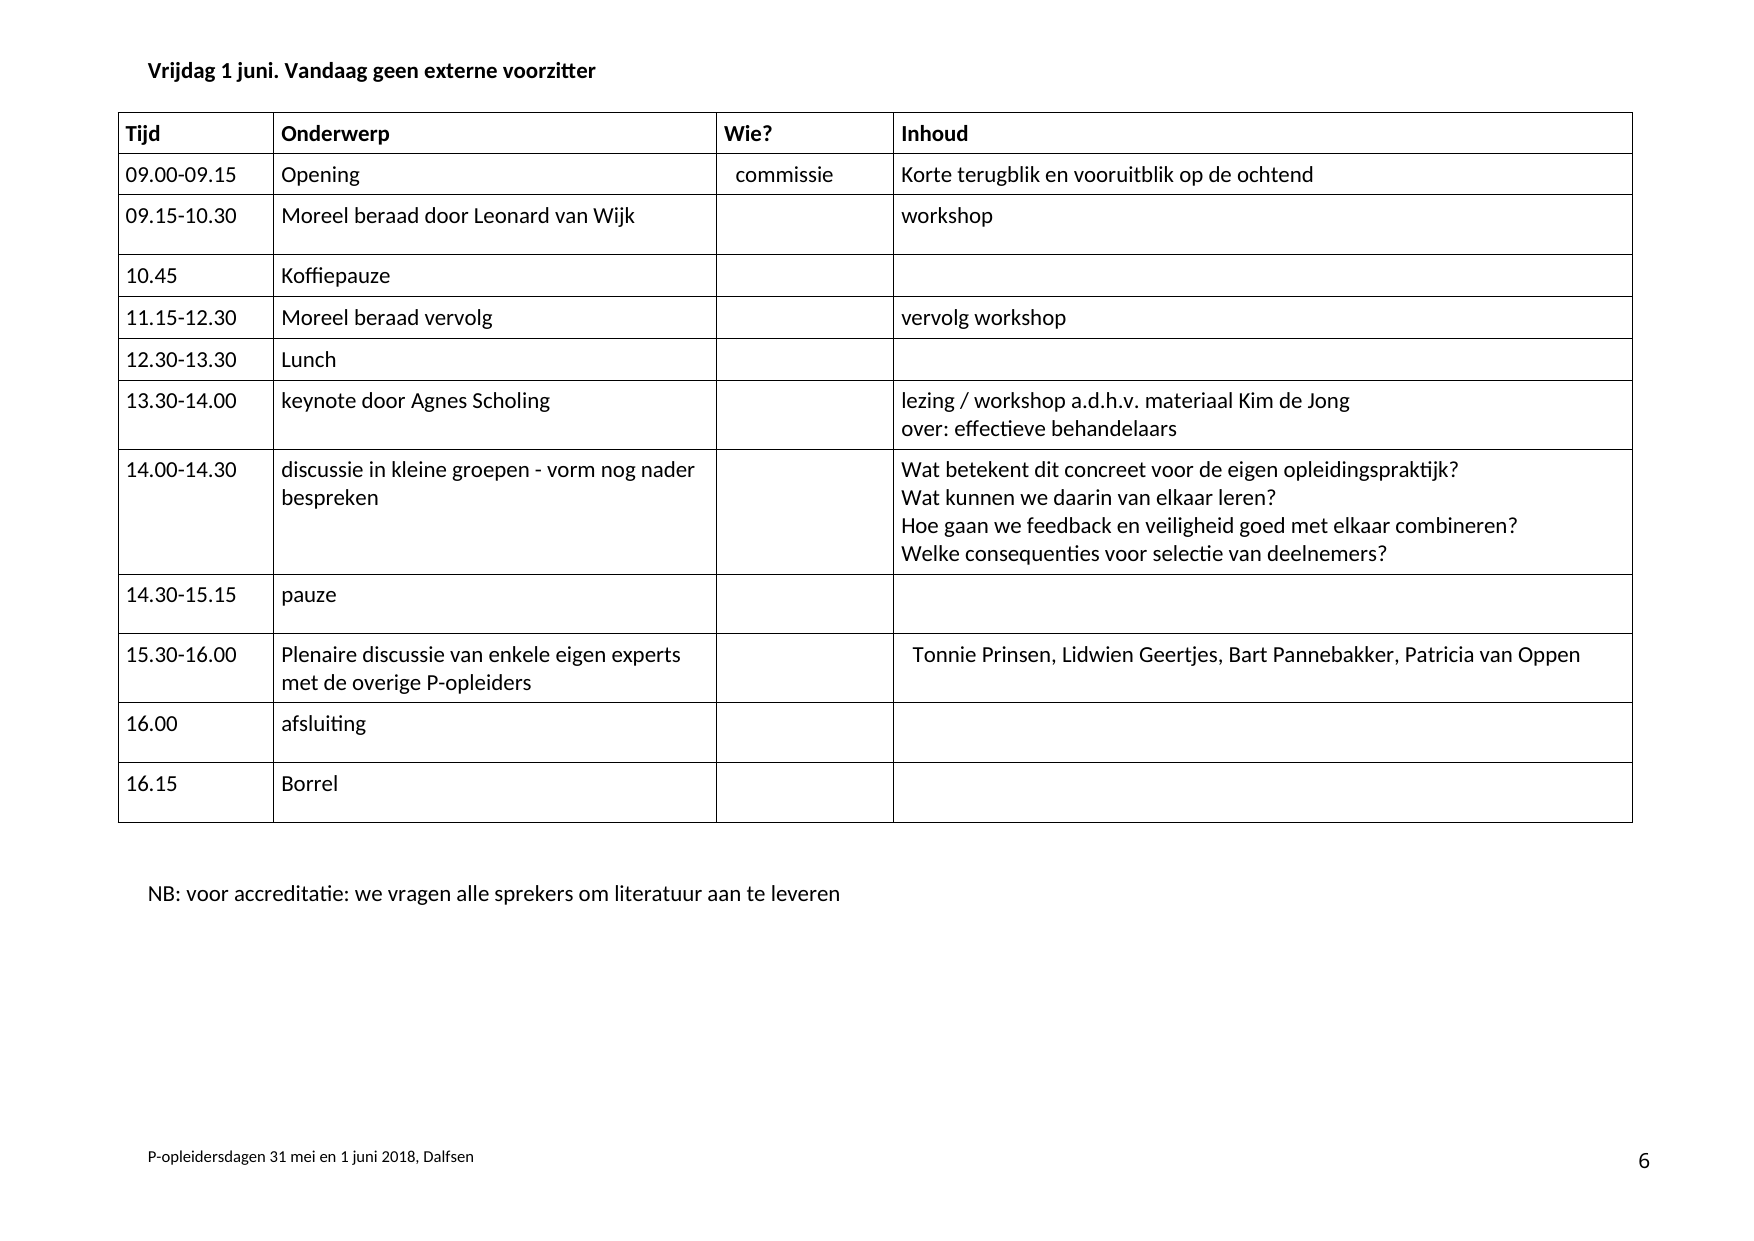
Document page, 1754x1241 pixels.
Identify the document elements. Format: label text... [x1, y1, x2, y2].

table_cell Borrel [274, 763, 716, 822]
table_cell 09.00-09.15 [119, 154, 273, 194]
table_cell lezing / workshop a.d.h.v. materiaal Kim de Jong over: effectieve behandelaars [894, 381, 1632, 448]
table_header Wie? [717, 113, 893, 153]
table_cell [717, 634, 893, 702]
table_cell 09.15-10.30 [119, 195, 273, 254]
table_cell [894, 255, 1632, 296]
table_cell pauze [274, 575, 716, 633]
table_cell 14.30-15.15 [119, 575, 273, 633]
table_cell Opening [274, 154, 716, 194]
table_cell [717, 703, 893, 762]
table_cell Moreel beraad door Leonard van Wijk [274, 195, 716, 254]
table_cell [717, 195, 893, 254]
table_cell workshop [894, 195, 1632, 254]
table_cell Tonnie Prinsen, Lidwien Geertjes, Bart Pannebakker, Patricia van Oppen [894, 634, 1632, 702]
table_cell 14.00-14.30 [119, 450, 273, 573]
table_cell 16.00 [119, 703, 273, 762]
table_cell Korte terugblik en vooruitblik op de ochtend [894, 154, 1632, 194]
table_cell [894, 703, 1632, 762]
table_cell [717, 255, 893, 296]
table_cell [894, 763, 1632, 822]
table_cell 10.45 [119, 255, 273, 296]
table_cell [894, 339, 1632, 379]
table_cell 11.15-12.30 [119, 297, 273, 338]
table_cell 13.30-14.00 [119, 381, 273, 448]
table_cell [717, 297, 893, 338]
table_cell Lunch [274, 339, 716, 379]
table_cell [717, 763, 893, 822]
text NB: voor accreditatie: we vragen alle sprekers om literatuur aan te leveren [148, 879, 1650, 907]
text Vrijdag 1 juni. Vandaag geen externe voorzitter [148, 56, 1650, 84]
table_cell [717, 381, 893, 448]
table_cell afsluiting [274, 703, 716, 762]
table_cell [717, 339, 893, 379]
table_cell 12.30-13.30 [119, 339, 273, 379]
table_cell Wat betekent dit concreet voor de eigen opleidingspraktijk? Wat kunnen we daarin van elkaar leren? Hoe gaan we feedback en veiligheid goed met elkaar combineren? Welke consequenties voor selectie van deelnemers? [894, 450, 1632, 573]
table_cell Moreel beraad vervolg [274, 297, 716, 338]
table_header Onderwerp [274, 113, 716, 153]
table_cell commissie [717, 154, 893, 194]
table_cell 15.30-16.00 [119, 634, 273, 702]
table_cell Plenaire discussie van enkele eigen experts met de overige P-opleiders [274, 634, 716, 702]
table_cell discussie in kleine groepen - vorm nog nader bespreken [274, 450, 716, 573]
table_header Inhoud [894, 113, 1632, 153]
table_cell Koffiepauze [274, 255, 716, 296]
table_cell vervolg workshop [894, 297, 1632, 338]
table_cell [717, 450, 893, 573]
table_cell keynote door Agnes Scholing [274, 381, 716, 448]
table_cell [717, 575, 893, 633]
table_cell [894, 575, 1632, 633]
table_cell 16.15 [119, 763, 273, 822]
table_header Tijd [119, 113, 273, 153]
